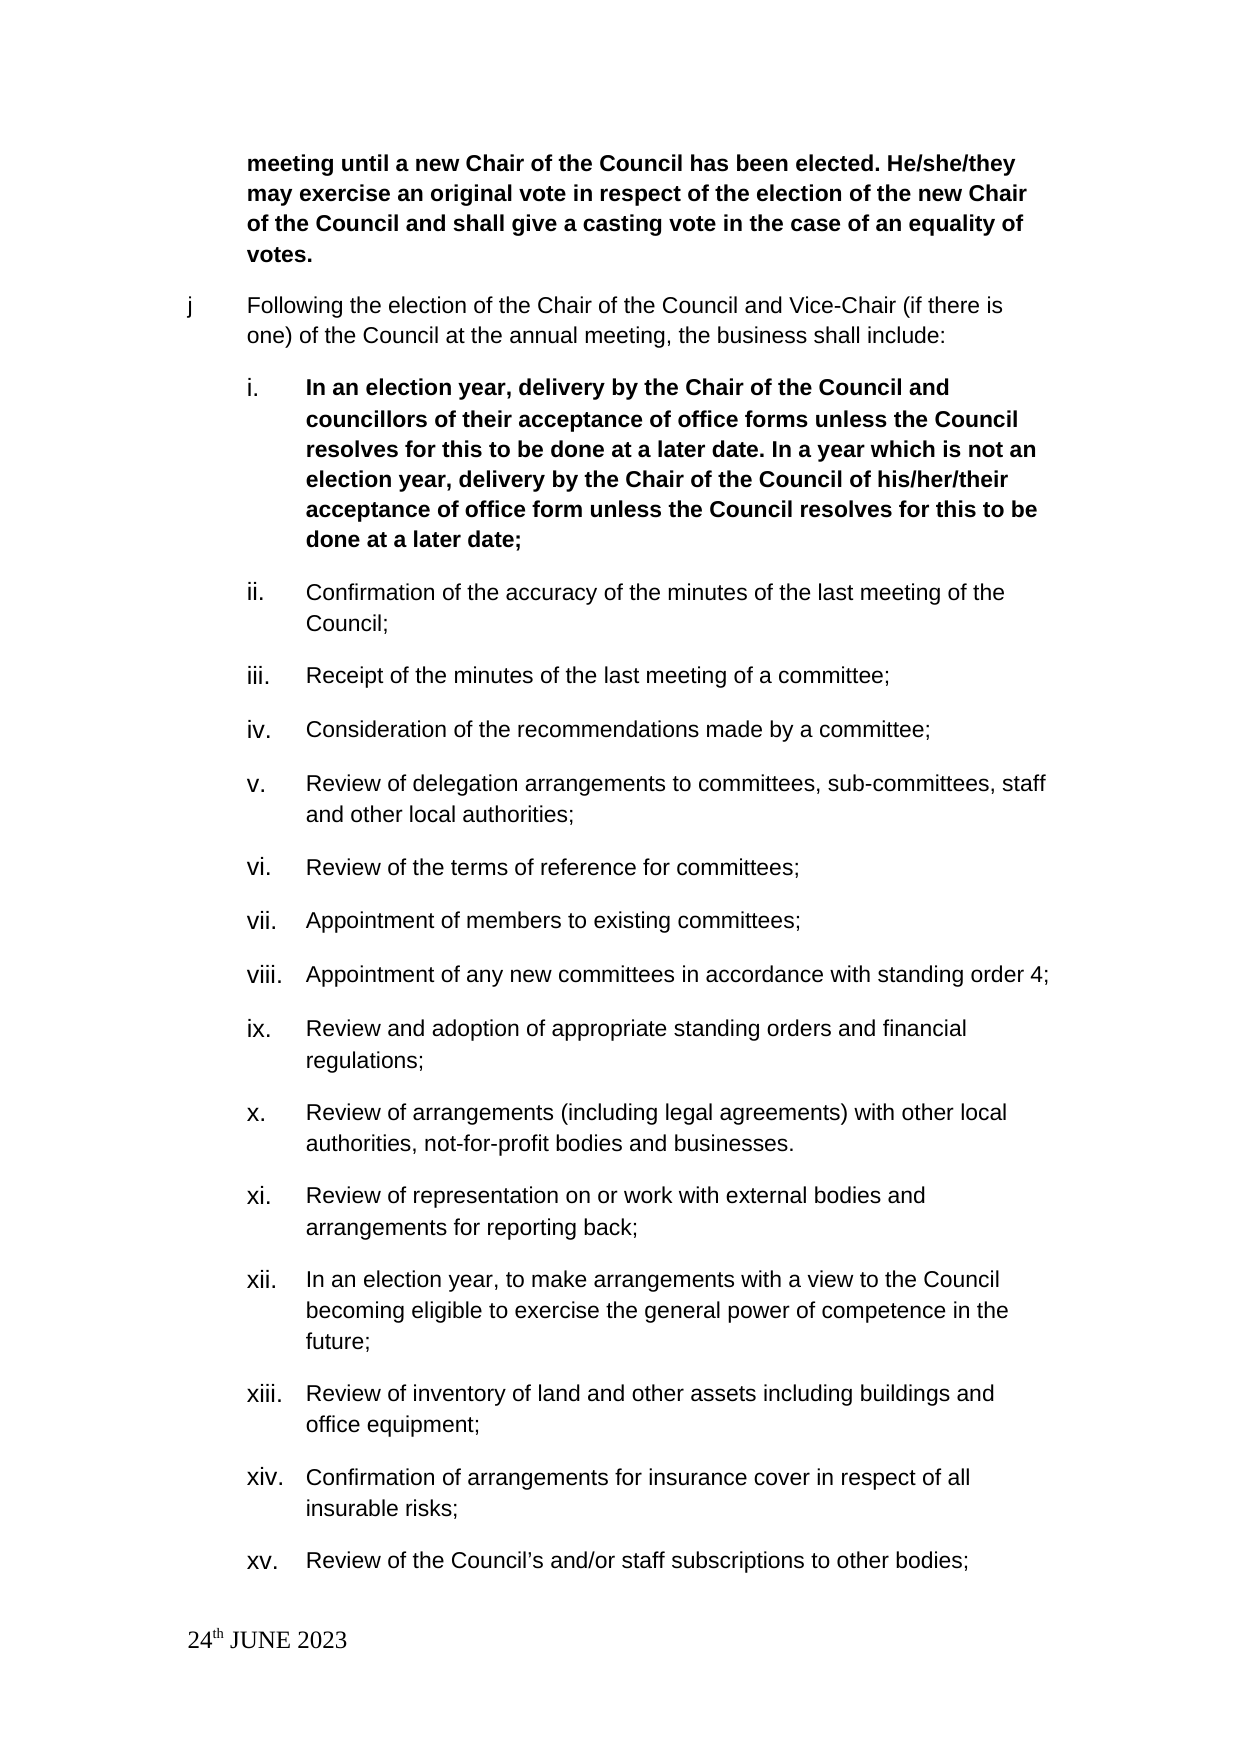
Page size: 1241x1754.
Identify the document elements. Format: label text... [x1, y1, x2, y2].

list Review of the Council’s and/or staff subscriptions to other bodies; [247, 1546, 1053, 1575]
list Consideration of the recommendations made by a committee; [247, 715, 1053, 744]
list Confirmation of the accuracy of the minutes of the last meeting of the Council; [247, 577, 1053, 636]
list Review of arrangements (including legal agreements) with other local authorities, not-for-profit bodies and businesses. [247, 1098, 1053, 1157]
list Appointment of any new committees in accordance with standing order 4; [247, 960, 1053, 989]
list Appointment of members to existing committees; [247, 906, 1053, 935]
list Following the election of the Chair of the Council and Vice-Chair (if there is one) of the Council at the annual meeting, the business shall include: [187, 292, 1053, 348]
list Confirmation of arrangements for insurance cover in respect of all insurable risks; [247, 1462, 1053, 1521]
list Review of the terms of reference for committees; [247, 852, 1053, 881]
list Review and adoption of appropriate standing orders and financial regulations; [247, 1014, 1053, 1073]
list In an election year, delivery by the Chair of the Council and councillors of their acceptance of office forms unless the Council resolves for this to be done at a later date. In a year which is not an election year, delivery by the Chair of the Council of his/her/their acceptance of office form unless the Council resolves for this to be done at a later date; [247, 373, 1053, 553]
list In an election year, to make arrangements with a view to the Council becoming eligible to exercise the general power of competence in the future; [247, 1265, 1053, 1354]
list Receipt of the minutes of the last meeting of a committee; [247, 661, 1053, 690]
list Review of inventory of land and other assets including buildings and office equipment; [247, 1379, 1053, 1438]
list Review of delegation arrangements to committees, sub-committees, staff and other local authorities; [247, 769, 1053, 828]
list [187, 150, 1053, 267]
list Review of representation on or work with external bodies and arrangements for reporting back; [247, 1181, 1053, 1240]
